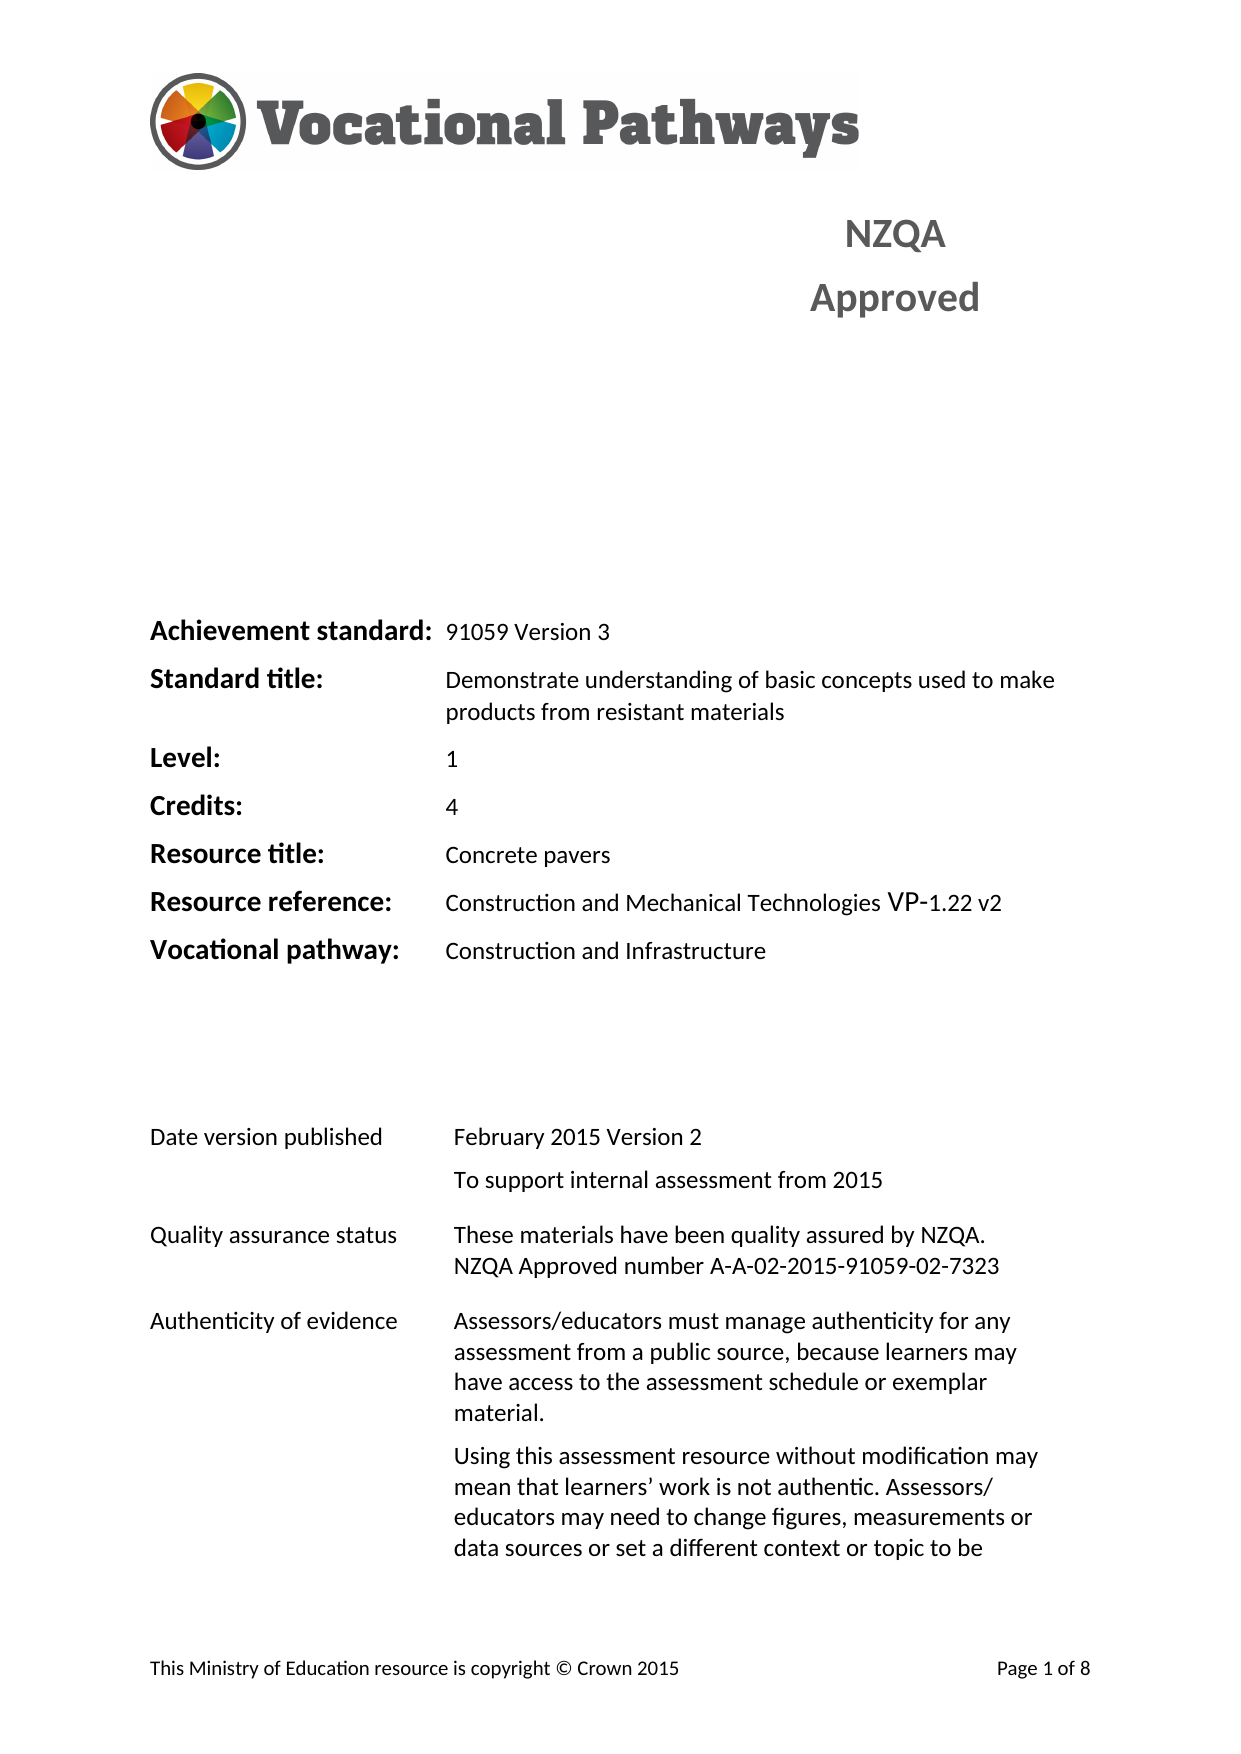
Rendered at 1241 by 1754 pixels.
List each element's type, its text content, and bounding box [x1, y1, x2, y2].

text Level: [150, 739, 1090, 774]
table_cell Quality assurance status [139, 1207, 442, 1293]
text Vocational pathway: [150, 931, 1090, 967]
table_header February 2015 Version 2 To support internal assessment from 2015 [443, 1109, 1079, 1207]
table_cell These materials have been quality assured by NZQA. NZQA Approved number A-A-02-2015-91059-02-7323 [443, 1207, 1079, 1293]
table_header Date version published [139, 1109, 442, 1207]
picture [150, 73, 859, 170]
text Standard title: [150, 660, 1090, 726]
text Resource reference: VP- [150, 883, 1090, 919]
text Credits: [150, 787, 1090, 822]
text Resource title: [150, 835, 1090, 871]
text Achievement standard: [150, 612, 1090, 648]
